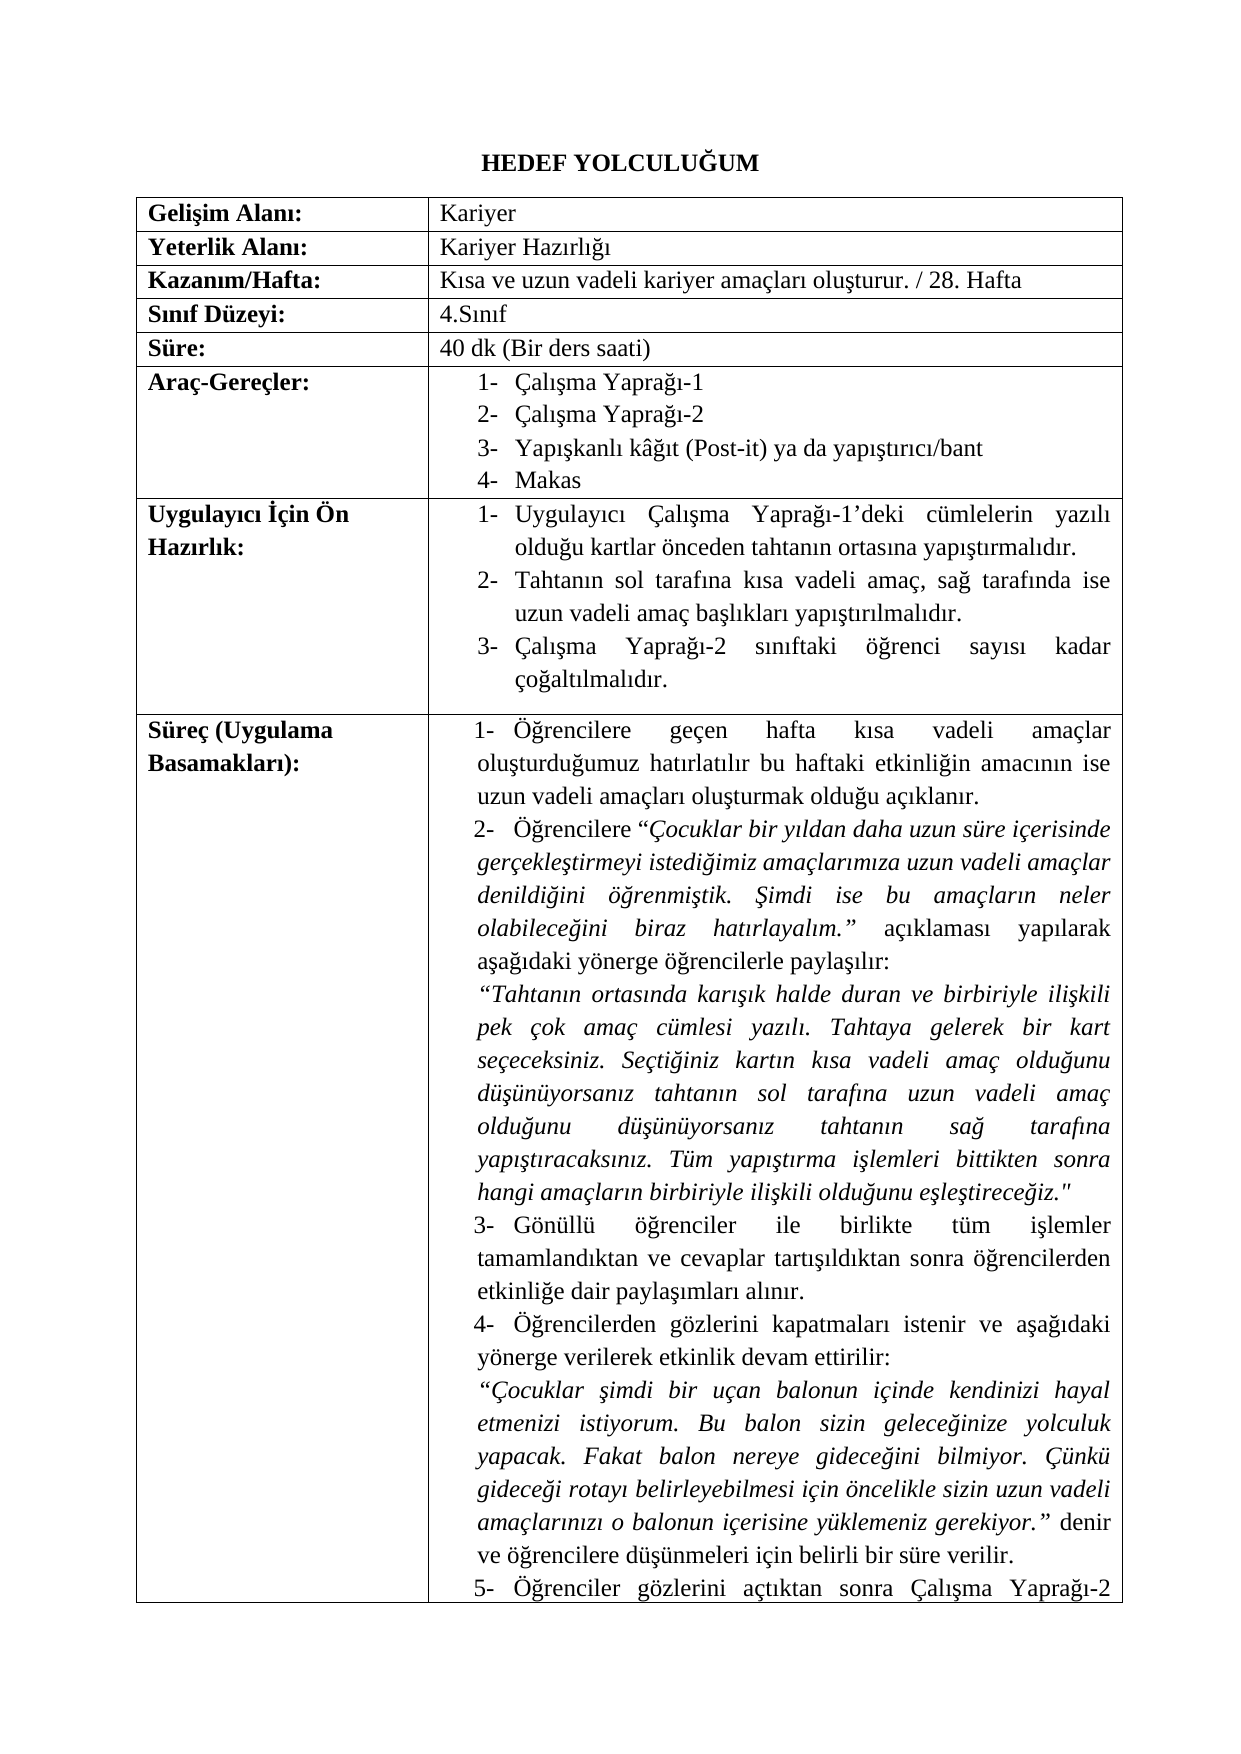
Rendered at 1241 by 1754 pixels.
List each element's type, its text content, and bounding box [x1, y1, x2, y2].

table_cell Sınıf Düzeyi: [137, 299, 428, 332]
table_cell Uygulayıcı İçin Ön Hazırlık: [137, 499, 428, 714]
table_header Gelişim Alanı: [137, 198, 428, 231]
table_cell Araç-Gereçler: [137, 367, 428, 498]
table_header Kariyer [429, 198, 1122, 231]
table_cell Kısa ve uzun vadeli kariyer amaçları oluşturur. / 28. Hafta [429, 266, 1122, 298]
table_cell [429, 715, 1122, 1602]
table_cell Çalışma Yaprağı-1 Çalışma Yaprağı-2 Yapışkanlı kâğıt (Post-it) ya da yapıştırıcı/bant Makas [429, 367, 1122, 498]
table_cell 4.Sınıf [429, 299, 1122, 332]
table_cell Kariyer Hazırlığı [429, 232, 1122, 264]
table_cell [137, 715, 428, 1602]
table_cell Süre: [137, 333, 428, 366]
table_cell 40 dk (Bir ders saati) [429, 333, 1122, 366]
table_cell Yeterlik Alanı: [137, 232, 428, 264]
text HEDEF YOLCULUĞUM [148, 148, 1093, 176]
table_cell Kazanım/Hafta: [137, 266, 428, 298]
table_cell Uygulayıcı Çalışma Yaprağı-1’deki cümlelerin yazılı olduğu kartlar önceden tahtanın ortasına yapıştırmalıdır. Tahtanın sol tarafına kısa vadeli amaç, sağ tarafında ise uzun vadeli amaç başlıkları yapıştırılmalıdır. Çalışma Yaprağı-2 sınıftaki öğrenci sayısı kadar çoğaltılmalıdır. [429, 499, 1122, 714]
